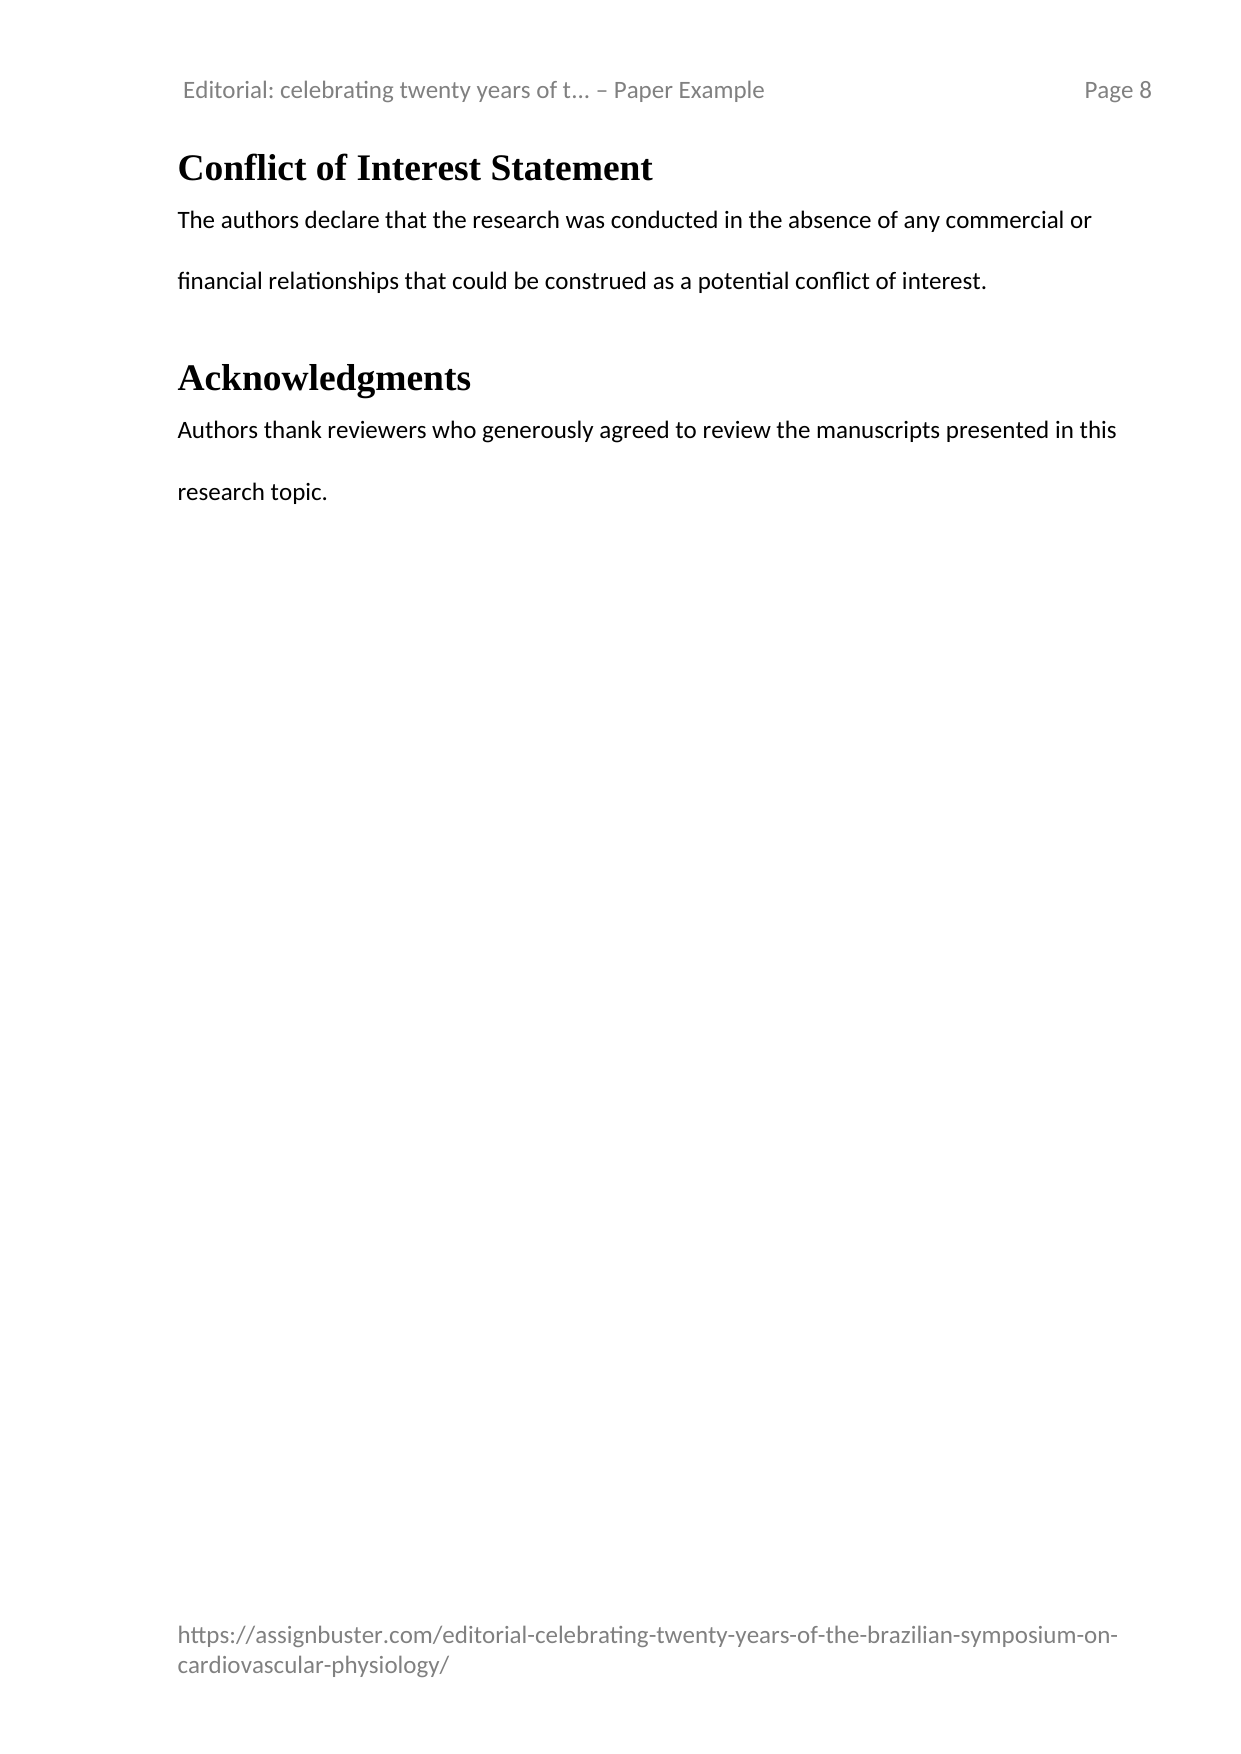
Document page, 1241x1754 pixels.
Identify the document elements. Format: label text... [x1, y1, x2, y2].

text The authors declare that the research was conducted in the absence of any commercial or financial relationships that could be construed as a potential conflict of interest. [177, 204, 1152, 296]
text Authors thank reviewers who generously agreed to review the manuscripts presented in this research topic. [177, 415, 1152, 506]
subtitle Acknowledgments [177, 356, 1152, 399]
subtitle Conflict of Interest Statement [177, 145, 1152, 188]
